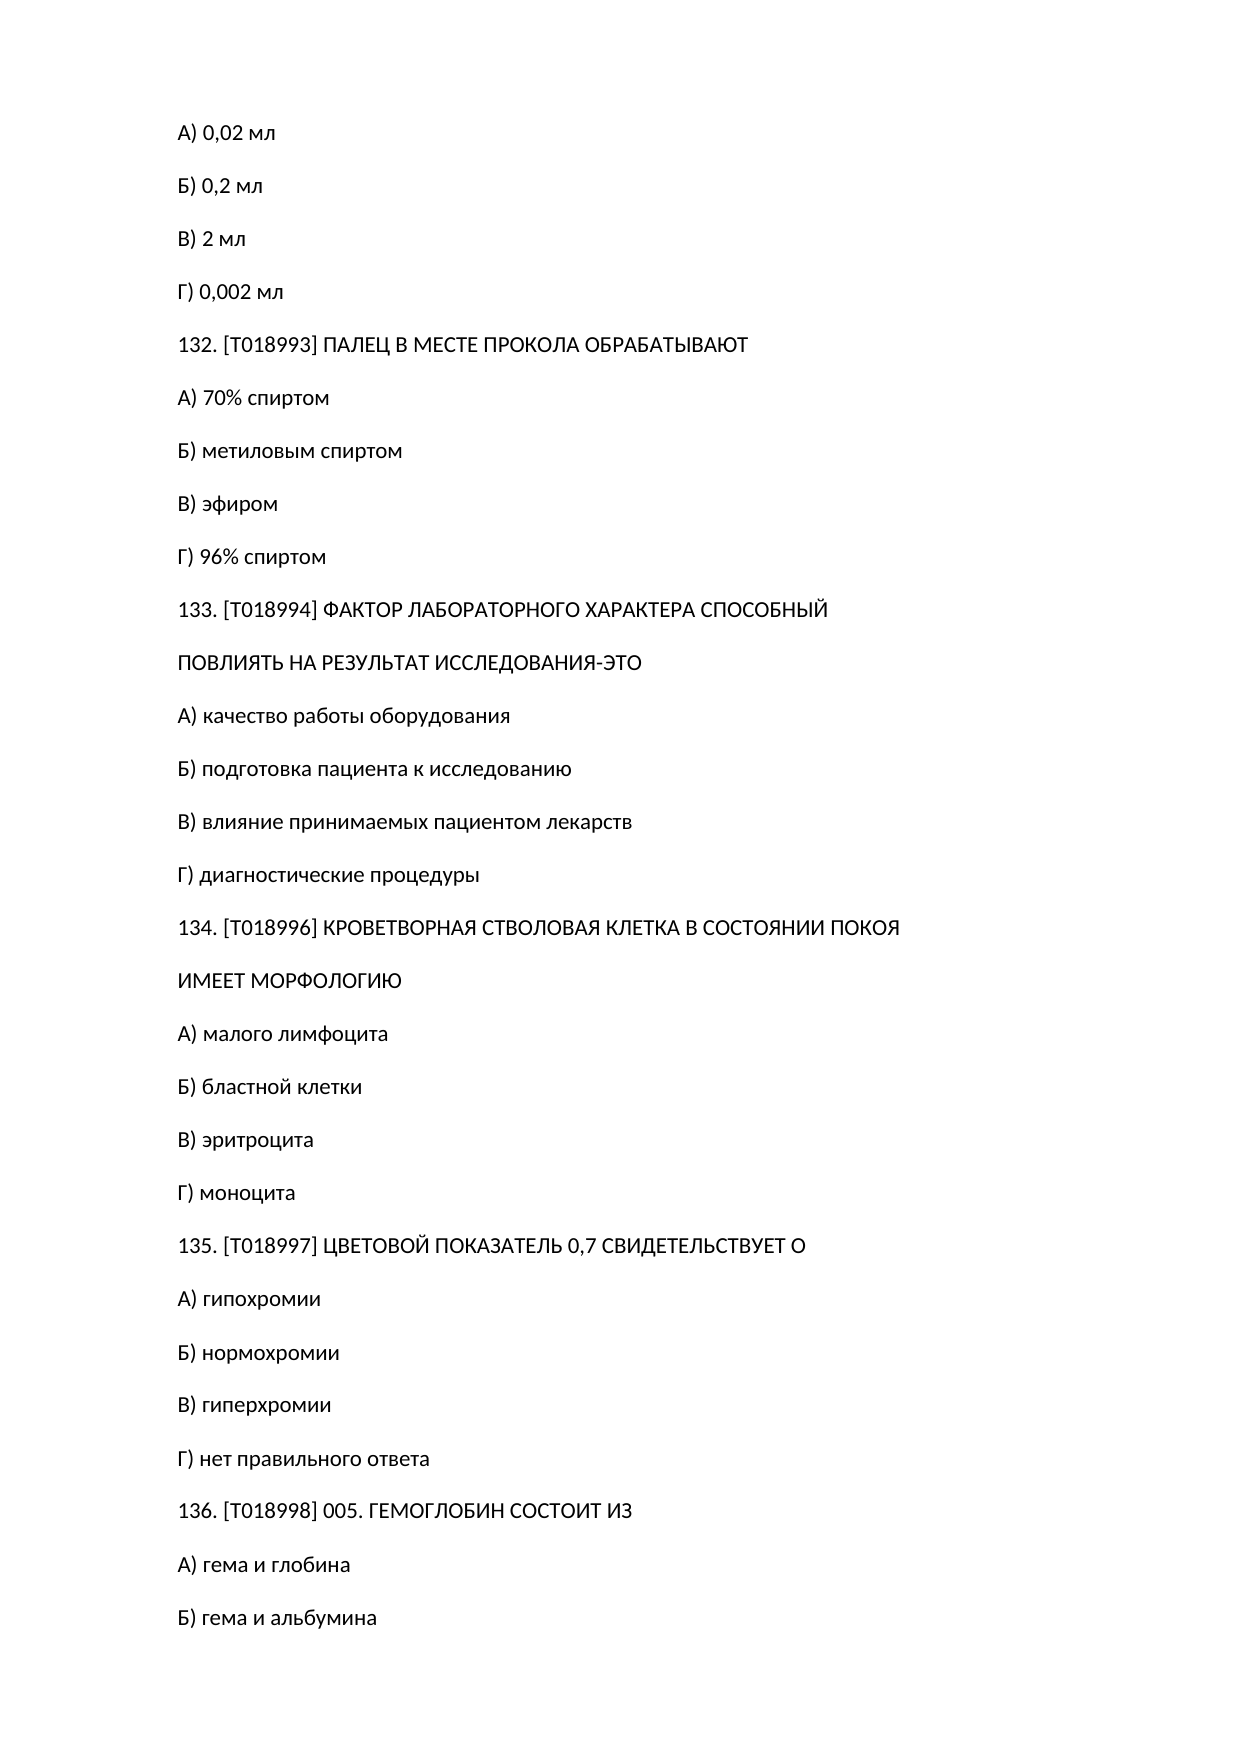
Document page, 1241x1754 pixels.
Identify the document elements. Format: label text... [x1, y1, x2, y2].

text А) 70% спиртом [177, 383, 1152, 411]
text Б) нормохромии [177, 1338, 1152, 1366]
text Г) 96% спиртом [177, 542, 1152, 570]
text В) эритроцита [177, 1126, 1152, 1153]
text 134. [T018996] КРОВЕТВОРНАЯ СТВОЛОВАЯ КЛЕТКА В СОСТОЯНИИ ПОКОЯ [177, 913, 1152, 941]
text Г) диагностические процедуры [177, 860, 1152, 888]
text ИМЕЕТ МОРФОЛОГИЮ [177, 966, 1152, 994]
text А) гипохромии [177, 1284, 1152, 1313]
text А) малого лимфоцита [177, 1019, 1152, 1047]
text А) гема и глобина [177, 1550, 1152, 1578]
text А) качество работы оборудования [177, 701, 1152, 729]
text 136. [T018998] 005. ГЕМОГЛОБИН СОСТОИТ ИЗ [177, 1497, 1152, 1525]
text В) эфиром [177, 489, 1152, 517]
text Г) нет правильного ответа [177, 1444, 1152, 1472]
text Б) бластной клетки [177, 1072, 1152, 1101]
text А) 0,02 мл [177, 118, 1152, 146]
text Г) моноцита [177, 1178, 1152, 1207]
text ПОВЛИЯТЬ НА РЕЗУЛЬТАТ ИССЛЕДОВАНИЯ-ЭТО [177, 648, 1152, 676]
text 132. [T018993] ПАЛЕЦ В МЕСТЕ ПРОКОЛА ОБРАБАТЫВАЮТ [177, 330, 1152, 358]
text Б) 0,2 мл [177, 171, 1152, 199]
text Г) 0,002 мл [177, 277, 1152, 305]
text 133. [T018994] ФАКТОР ЛАБОРАТОРНОГО ХАРАКТЕРА СПОСОБНЫЙ [177, 595, 1152, 623]
text Б) метиловым спиртом [177, 436, 1152, 464]
text В) влияние принимаемых пациентом лекарств [177, 807, 1152, 835]
text 135. [T018997] ЦВЕТОВОЙ ПОКАЗАТЕЛЬ 0,7 СВИДЕТЕЛЬСТВУЕТ О [177, 1232, 1152, 1259]
text Б) подготовка пациента к исследованию [177, 754, 1152, 782]
text Б) гема и альбумина [177, 1603, 1152, 1631]
text В) гиперхромии [177, 1391, 1152, 1419]
text В) 2 мл [177, 224, 1152, 252]
